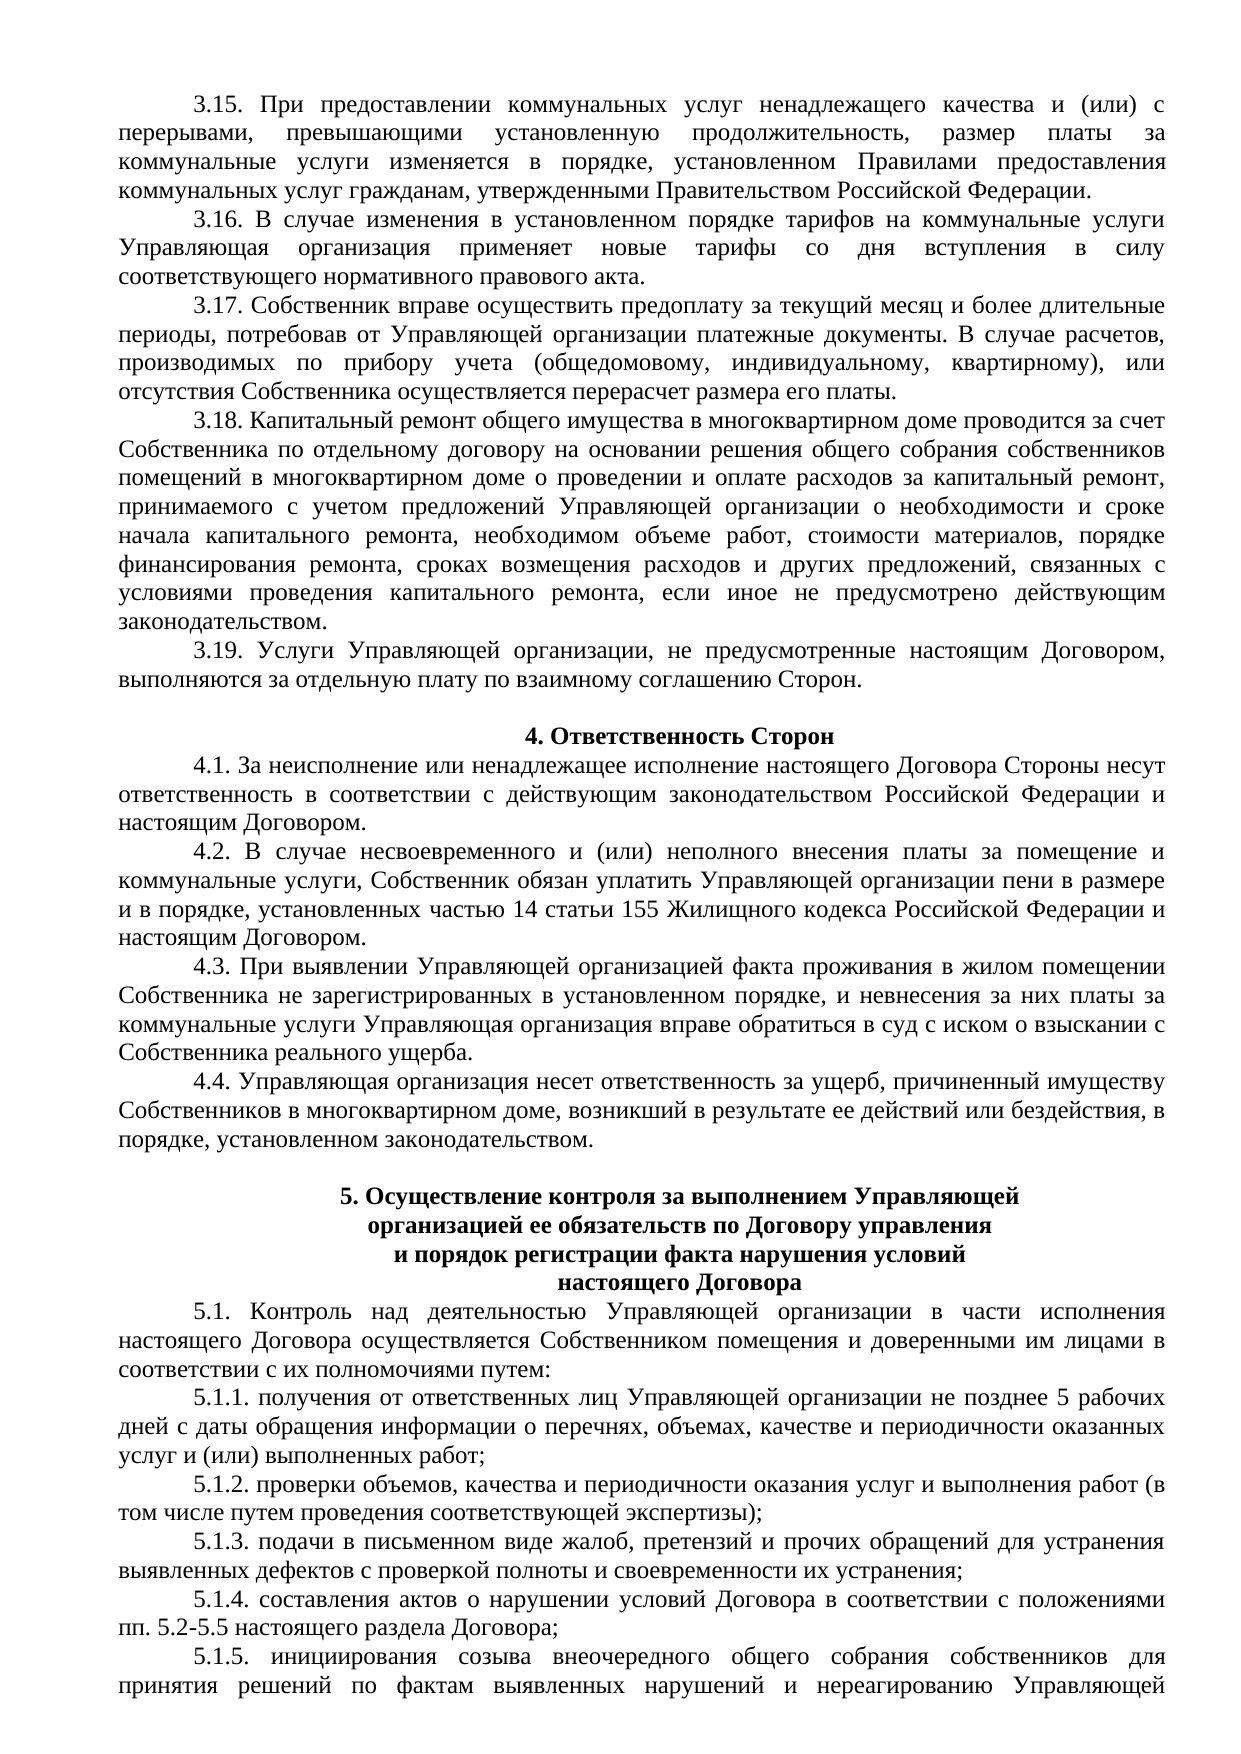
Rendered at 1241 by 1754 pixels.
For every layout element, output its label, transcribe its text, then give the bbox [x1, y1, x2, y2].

text 5.1.4. составления актов о нарушении условий Договора в соответствии с положениями пп. 5.2-5.5 настоящего раздела Договора; [118, 1584, 1166, 1641]
text 3.17. Собственник вправе осуществить предоплату за текущий месяц и более длительные периоды, потребовав от Управляющей организации платежные документы. В случае расчетов, производимых по прибору учета (общедомовому, индивидуальному, квартирному), или отсутствия Собственника осуществляется перерасчет размера его платы. [118, 290, 1166, 405]
text 4.2. В случае несвоевременного и (или) неполного внесения платы за помещение и коммунальные услуги, Собственник обязан уплатить Управляющей организации пени в размере и в порядке, установленных частью 14 статьи 155 Жилищного кодекса Российской Федерации и настоящим Договором. [118, 836, 1166, 951]
text 3.16. В случае изменения в установленном порядке тарифов на коммунальные услуги Управляющая организация применяет новые тарифы со дня вступления в силу соответствующего нормативного правового акта. [118, 204, 1166, 290]
text 4.3. При выявлении Управляющей организацией факта проживания в жилом помещении Собственника не зарегистрированных в установленном порядке, и невнесения за них платы за коммунальные услуги Управляющая организация вправе обратиться в суд с иском о взыскании с Собственника реального ущерба. [118, 951, 1166, 1066]
text 3.15. При предоставлении коммунальных услуг ненадлежащего качества и (или) с перерывами, превышающими установленную продолжительность, размер платы за коммунальные услуги изменяется в порядке, установленном Правилами предоставления коммунальных услуг гражданам, утвержденными Правительством Российской Федерации. [118, 89, 1166, 204]
text 3.19. Услуги Управляющей организации, не предусмотренные настоящим Договором, выполняются за отдельную плату по взаимному соглашению Сторон. [118, 635, 1166, 692]
text 4.4. Управляющая организация несет ответственность за ущерб, причиненный имуществу Собственников в многоквартирном доме, возникший в результате ее действий или бездействия, в порядке, установленном законодательством. [118, 1066, 1166, 1152]
text 5. Осуществление контроля за выполнением Управляющей [118, 1181, 1166, 1210]
text 5.1.1. получения от ответственных лиц Управляющей организации не позднее 5 рабочих дней с даты обращения информации о перечнях, объемах, качестве и периодичности оказанных услуг и (или) выполненных работ; [118, 1382, 1166, 1469]
text и порядок регистрации факта нарушения условий [118, 1239, 1166, 1267]
text 5.1. Контроль над деятельностью Управляющей организации в части исполнения настоящего Договора осуществляется Собственником помещения и доверенными им лицами в соответствии с их полномочиями путем: [118, 1296, 1166, 1382]
text 4.1. За неисполнение или ненадлежащее исполнение настоящего Договора Стороны несут ответственность в соответствии с действующим законодательством Российской Федерации и настоящим Договором. [118, 750, 1166, 836]
text 5.1.3. подачи в письменном виде жалоб, претензий и прочих обращений для устранения выявленных дефектов с проверкой полноты и своевременности их устранения; [118, 1526, 1166, 1584]
text 5.1.2. проверки объемов, качества и периодичности оказания услуг и выполнения работ (в том числе путем проведения соответствующей экспертизы); [118, 1469, 1166, 1526]
text организацией ее обязательств по Договору управления [118, 1210, 1166, 1239]
text 4. Ответственность Сторон [118, 721, 1166, 750]
text 3.18. Капитальный ремонт общего имущества в многоквартирном доме проводится за счет Собственника по отдельному договору на основании решения общего собрания собственников помещений в многоквартирном доме о проведении и оплате расходов за капитальный ремонт, принимаемого с учетом предложений Управляющей организации о необходимости и сроке начала капитального ремонта, необходимом объеме работ, стоимости материалов, порядке финансирования ремонта, сроках возмещения расходов и других предложений, связанных с условиями проведения капитального ремонта, если иное не предусмотрено действующим законодательством. [118, 405, 1166, 635]
text настоящего Договора [118, 1267, 1166, 1296]
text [118, 1641, 1166, 1699]
